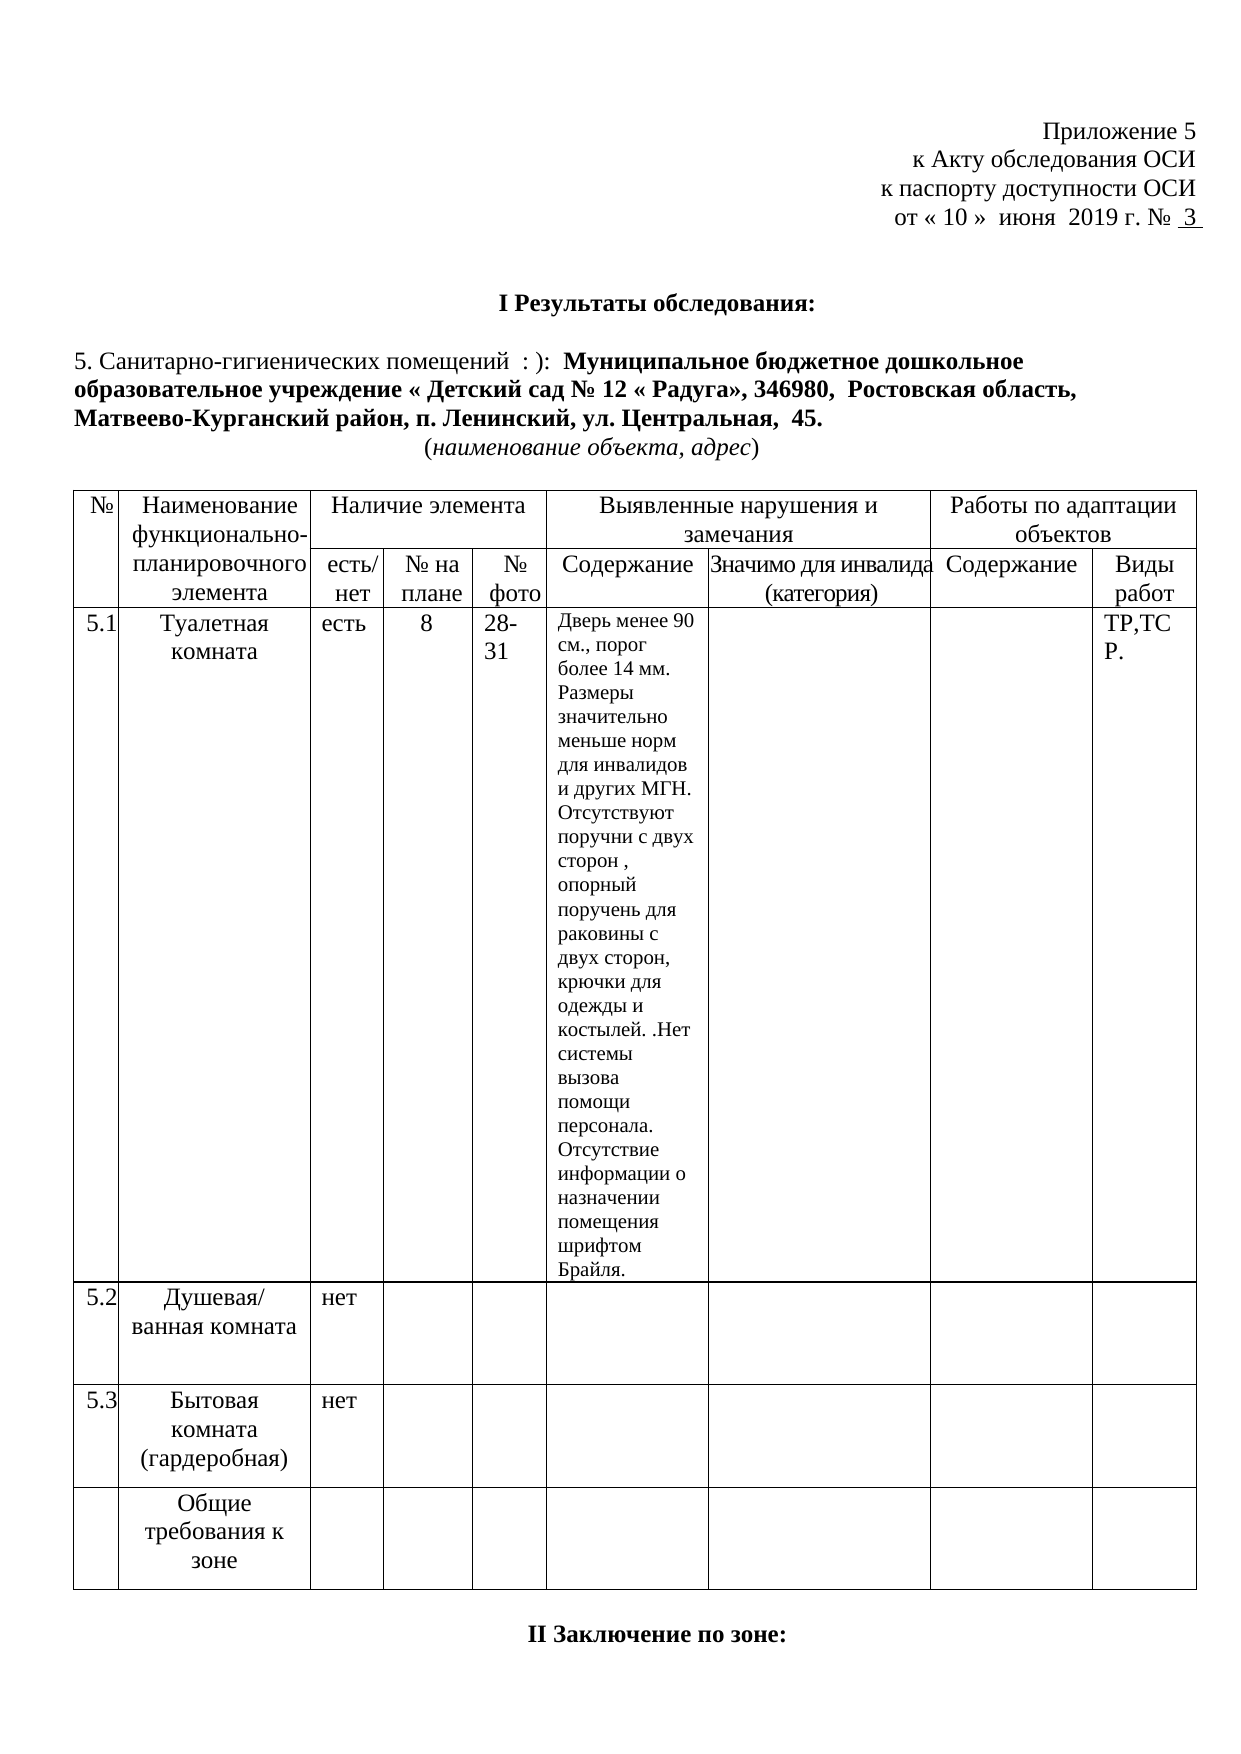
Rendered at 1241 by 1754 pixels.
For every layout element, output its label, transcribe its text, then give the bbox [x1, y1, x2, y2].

table_cell есть [311, 608, 383, 1281]
table_cell [384, 1385, 472, 1487]
table_cell [1093, 1385, 1196, 1487]
text 5. Санитарно-гигиенических помещений : ): Муниципальное бюджетное дошкольное образовательное учреждение « Детский сад № 12 « Радуга», 346980, Ростовская область, Матвеево-Курганский район, п. Ленинский, ул. Центральная, 45. [74, 346, 1196, 432]
table_cell 5.3 [74, 1385, 118, 1487]
table_cell [311, 1488, 383, 1589]
table_cell [74, 1488, 118, 1589]
table_cell нет [311, 1385, 383, 1487]
table_cell Значимо для инвалида (категория) [709, 549, 930, 607]
table_cell [931, 1385, 1092, 1487]
table_cell [931, 608, 1092, 1281]
table_cell 5.1 [74, 608, 118, 1281]
table_cell [473, 1488, 546, 1589]
table_header Наименование функционально-планировочного элемента [119, 491, 310, 607]
table_cell есть/ нет [311, 549, 383, 607]
table_cell Туалетная комната [119, 608, 310, 1281]
table_cell [709, 608, 930, 1281]
table_header № [74, 491, 118, 607]
table_cell [1093, 1283, 1196, 1384]
text к паспорту доступности ОСИ [74, 173, 1196, 202]
table_cell Содержание [931, 549, 1092, 607]
table_cell № фото [473, 549, 546, 607]
table_cell Дверь менее 90 см., порог более 14 мм. Размеры значительно меньше норм для инвалидов и других МГН. Отсутствуют поручни с двух сторон , опорный поручень для раковины с двух сторон, крючки для одежды и костылей. .Нет системы вызова помощи персонала. Отсутствие информации о назначении помещения шрифтом Брайля. [547, 608, 708, 1281]
text I Результаты обследования: [74, 288, 1196, 317]
table_cell Бытовая комната (гардеробная) [119, 1385, 310, 1487]
table_cell Общие требования к зоне [119, 1488, 310, 1589]
text (наименование объекта, адрес) [74, 432, 1196, 461]
table_cell [473, 1283, 546, 1384]
table_cell 28- 31 [473, 608, 546, 1281]
table_cell [384, 1283, 472, 1384]
table_cell [384, 1488, 472, 1589]
table_cell [931, 1283, 1092, 1384]
table_cell [547, 1385, 708, 1487]
table_cell [709, 1283, 930, 1384]
table_header Работы по адаптации объектов [931, 491, 1196, 548]
table_cell ТР,ТСР. [1093, 608, 1196, 1281]
table_cell [709, 1488, 930, 1589]
text II Заключение по зоне: [74, 1619, 1196, 1648]
table_cell [709, 1385, 930, 1487]
table_cell [547, 1488, 708, 1589]
table_cell Душевая/ ванная комната [119, 1283, 310, 1384]
table_header Выявленные нарушения и замечания [547, 491, 930, 548]
text Приложение 5 [74, 116, 1196, 144]
table_cell нет [311, 1283, 383, 1384]
table_cell [931, 1488, 1092, 1589]
table_cell [1093, 1488, 1196, 1589]
table_cell № на плане [384, 549, 472, 607]
table_cell Виды работ [1093, 549, 1196, 607]
table_cell [547, 1283, 708, 1384]
table_cell 8 [384, 608, 472, 1281]
table_cell 5.2 [74, 1283, 118, 1384]
table_cell Содержание [547, 549, 708, 607]
text к Акту обследования ОСИ [74, 144, 1196, 173]
table_header Наличие элемента [311, 491, 546, 548]
text от « 10 » июня 2019 г. № 3 [74, 202, 1196, 231]
table_cell [473, 1385, 546, 1487]
